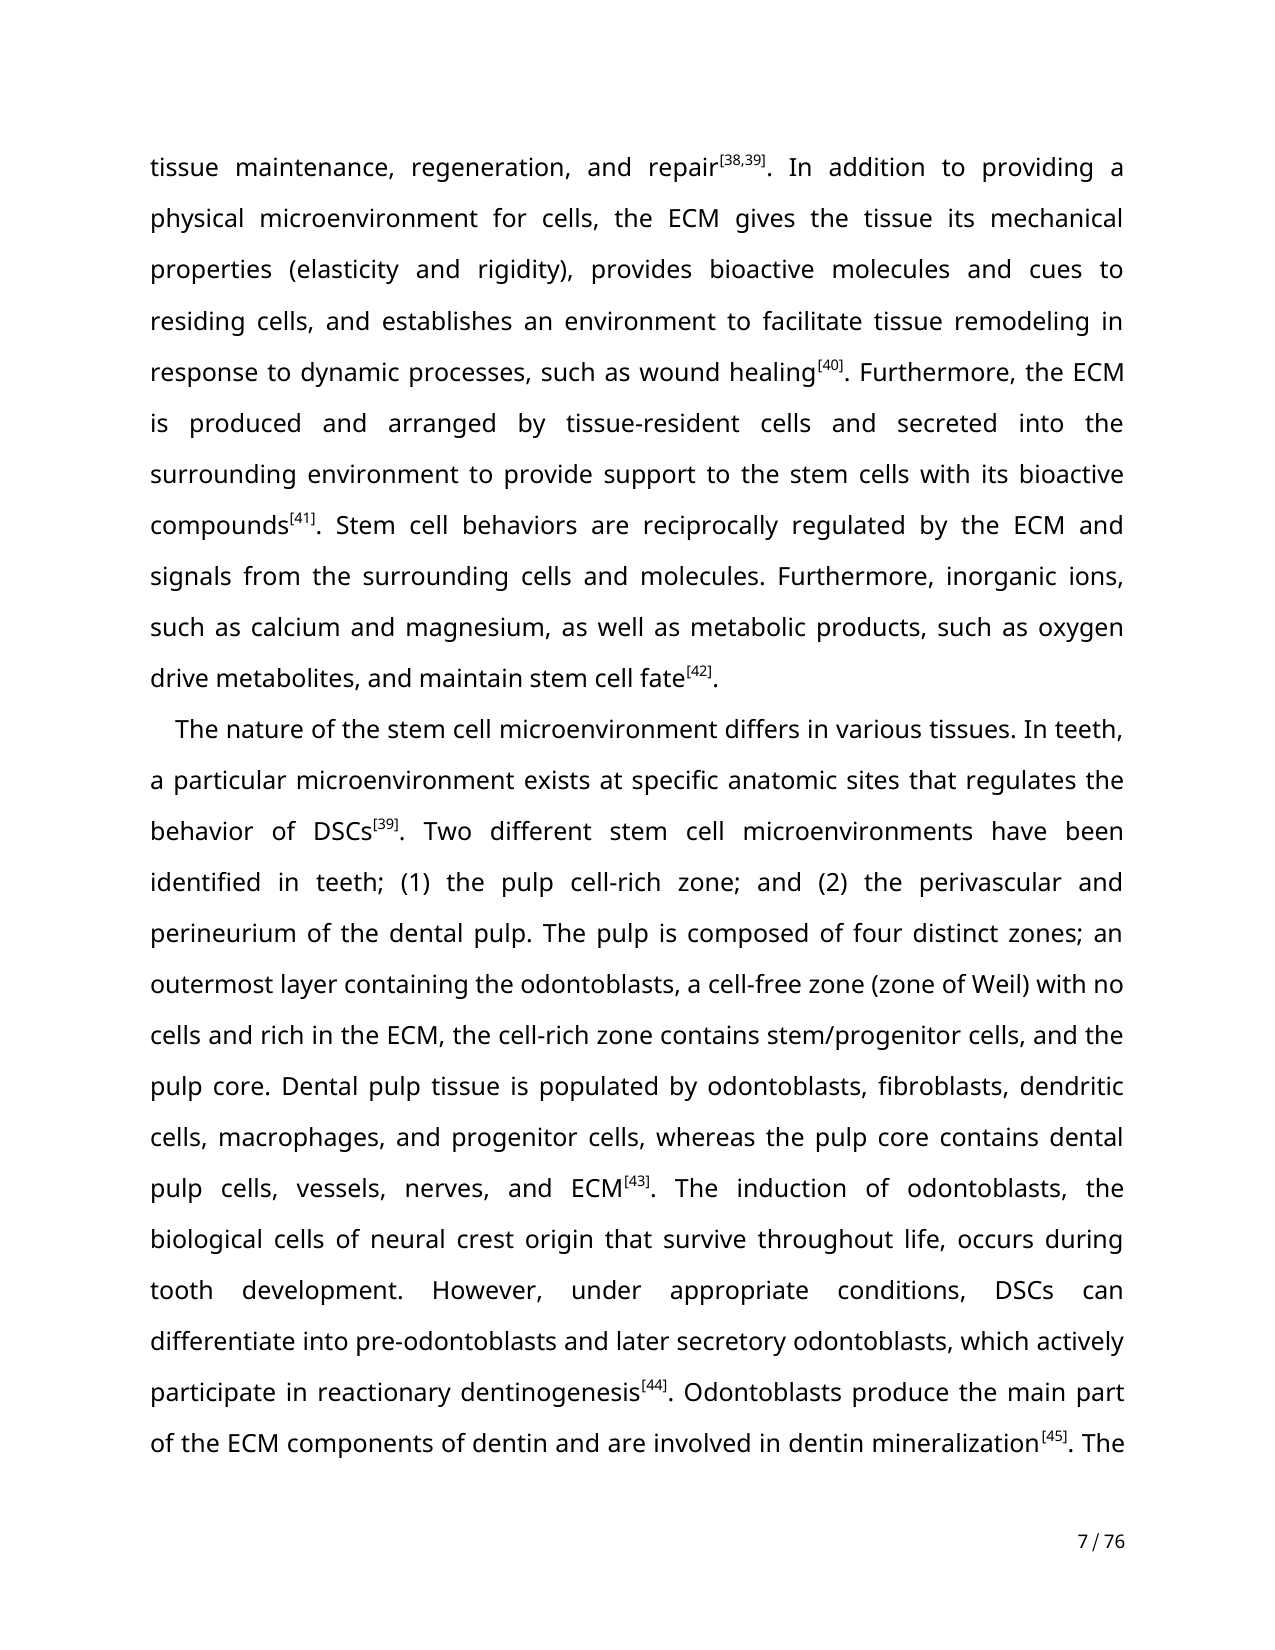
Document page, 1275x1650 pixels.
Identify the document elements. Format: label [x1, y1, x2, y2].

text [150, 150, 1125, 694]
text [150, 711, 1125, 1460]
